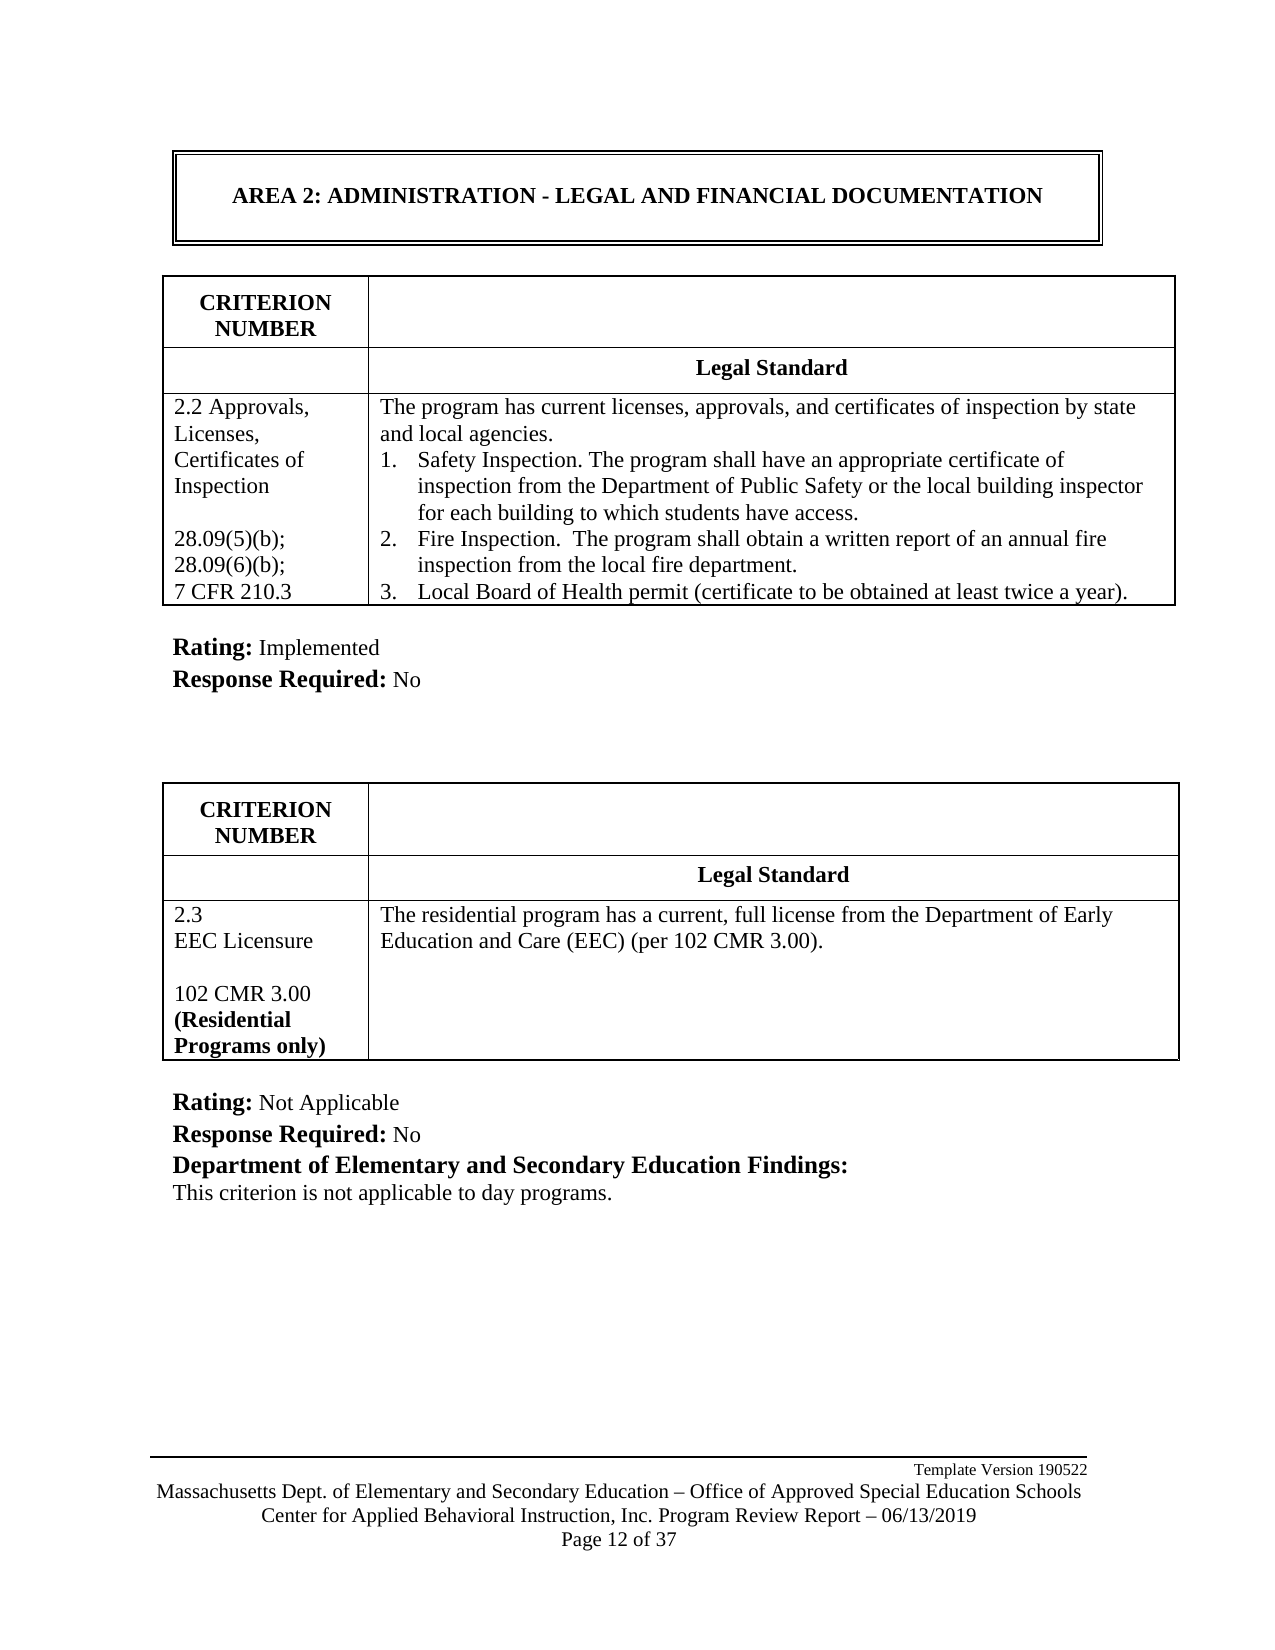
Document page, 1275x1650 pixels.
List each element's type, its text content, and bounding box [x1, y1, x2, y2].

table_header CRITERION NUMBER [164, 784, 368, 855]
table_cell The program has current licenses, approvals, and certificates of inspection by state and local agencies. Safety Inspection. The program shall have an appropriate certificate of inspection from the Department of Public Safety or the local building inspector for each building to which students have access. Fire Inspection. The program shall obtain a written report of an annual fire inspection from the local fire department. Local Board of Health permit (certificate to be obtained at least twice a year). [369, 394, 1174, 604]
table_header Rating: Not Applicable [161, 1087, 1127, 1119]
table_header CRITERION NUMBER [164, 277, 368, 347]
table_cell The residential program has a current, full license from the Department of Early Education and Care (EEC) (per 102 CMR 3.00). [369, 901, 1178, 1059]
table_cell [164, 856, 368, 900]
table_header [369, 277, 1174, 347]
table_cell Legal Standard [369, 348, 1174, 393]
table_cell 2.3 EEC Licensure 102 CMR 3.00 (Residential Programs only) [164, 901, 368, 1059]
table_cell Response Required: No [161, 664, 1127, 696]
table_cell Legal Standard [369, 856, 1178, 900]
table_cell Response Required: No [161, 1119, 1127, 1151]
table_header Rating: Implemented [161, 632, 1127, 664]
table_cell 2.2 Approvals, Licenses, Certificates of Inspection 28.09(5)(b); 28.09(6)(b); 7 CFR 210.3 [164, 394, 368, 604]
table_header AREA 2: ADMINISTRATION - LEGAL AND FINANCIAL DOCUMENTATION [177, 155, 1098, 240]
table_header [369, 784, 1178, 855]
table_cell [164, 348, 368, 393]
table_cell Department of Elementary and Secondary Education Findings: This criterion is not applicable to day programs. [161, 1151, 1127, 1206]
